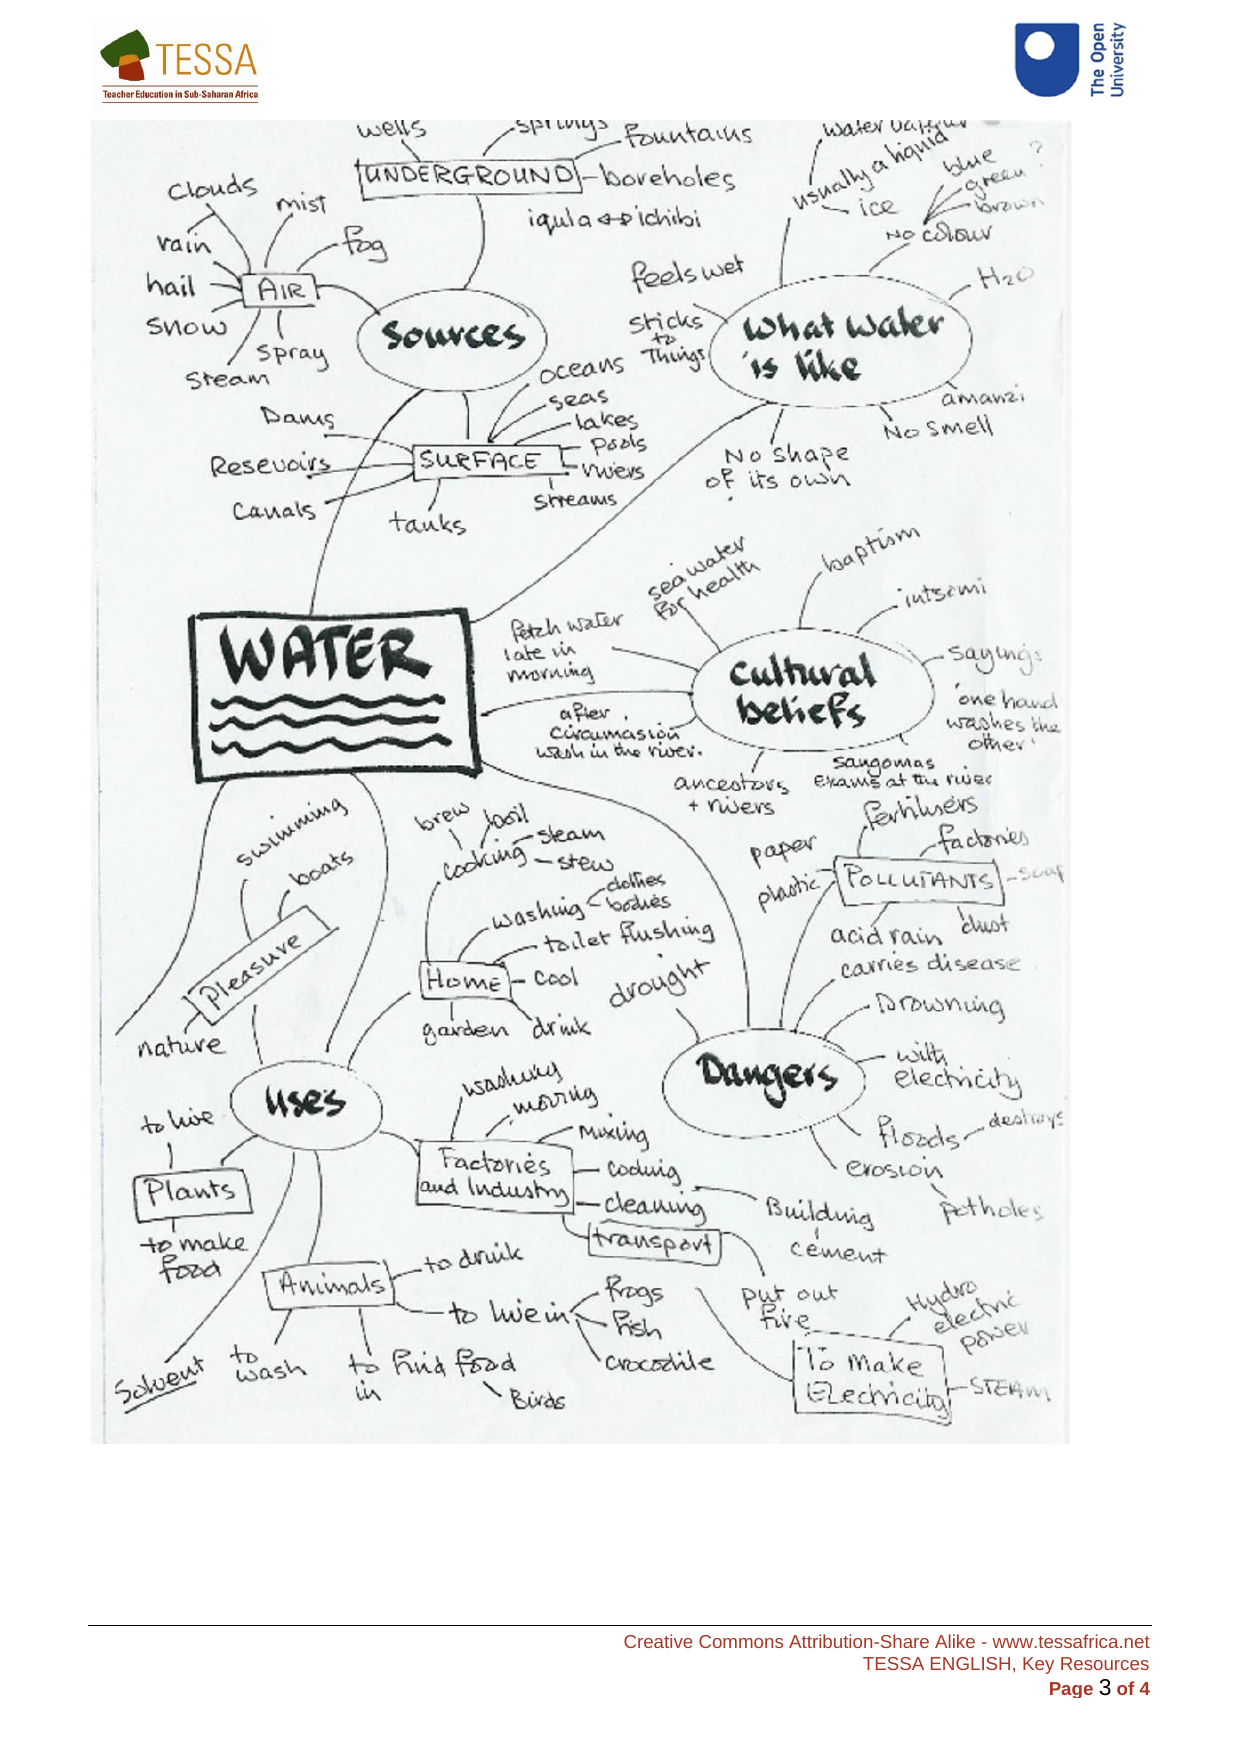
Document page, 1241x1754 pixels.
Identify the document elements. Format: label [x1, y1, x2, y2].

picture [91, 22, 267, 114]
picture [91, 120, 1072, 1444]
picture [1013, 21, 1129, 100]
